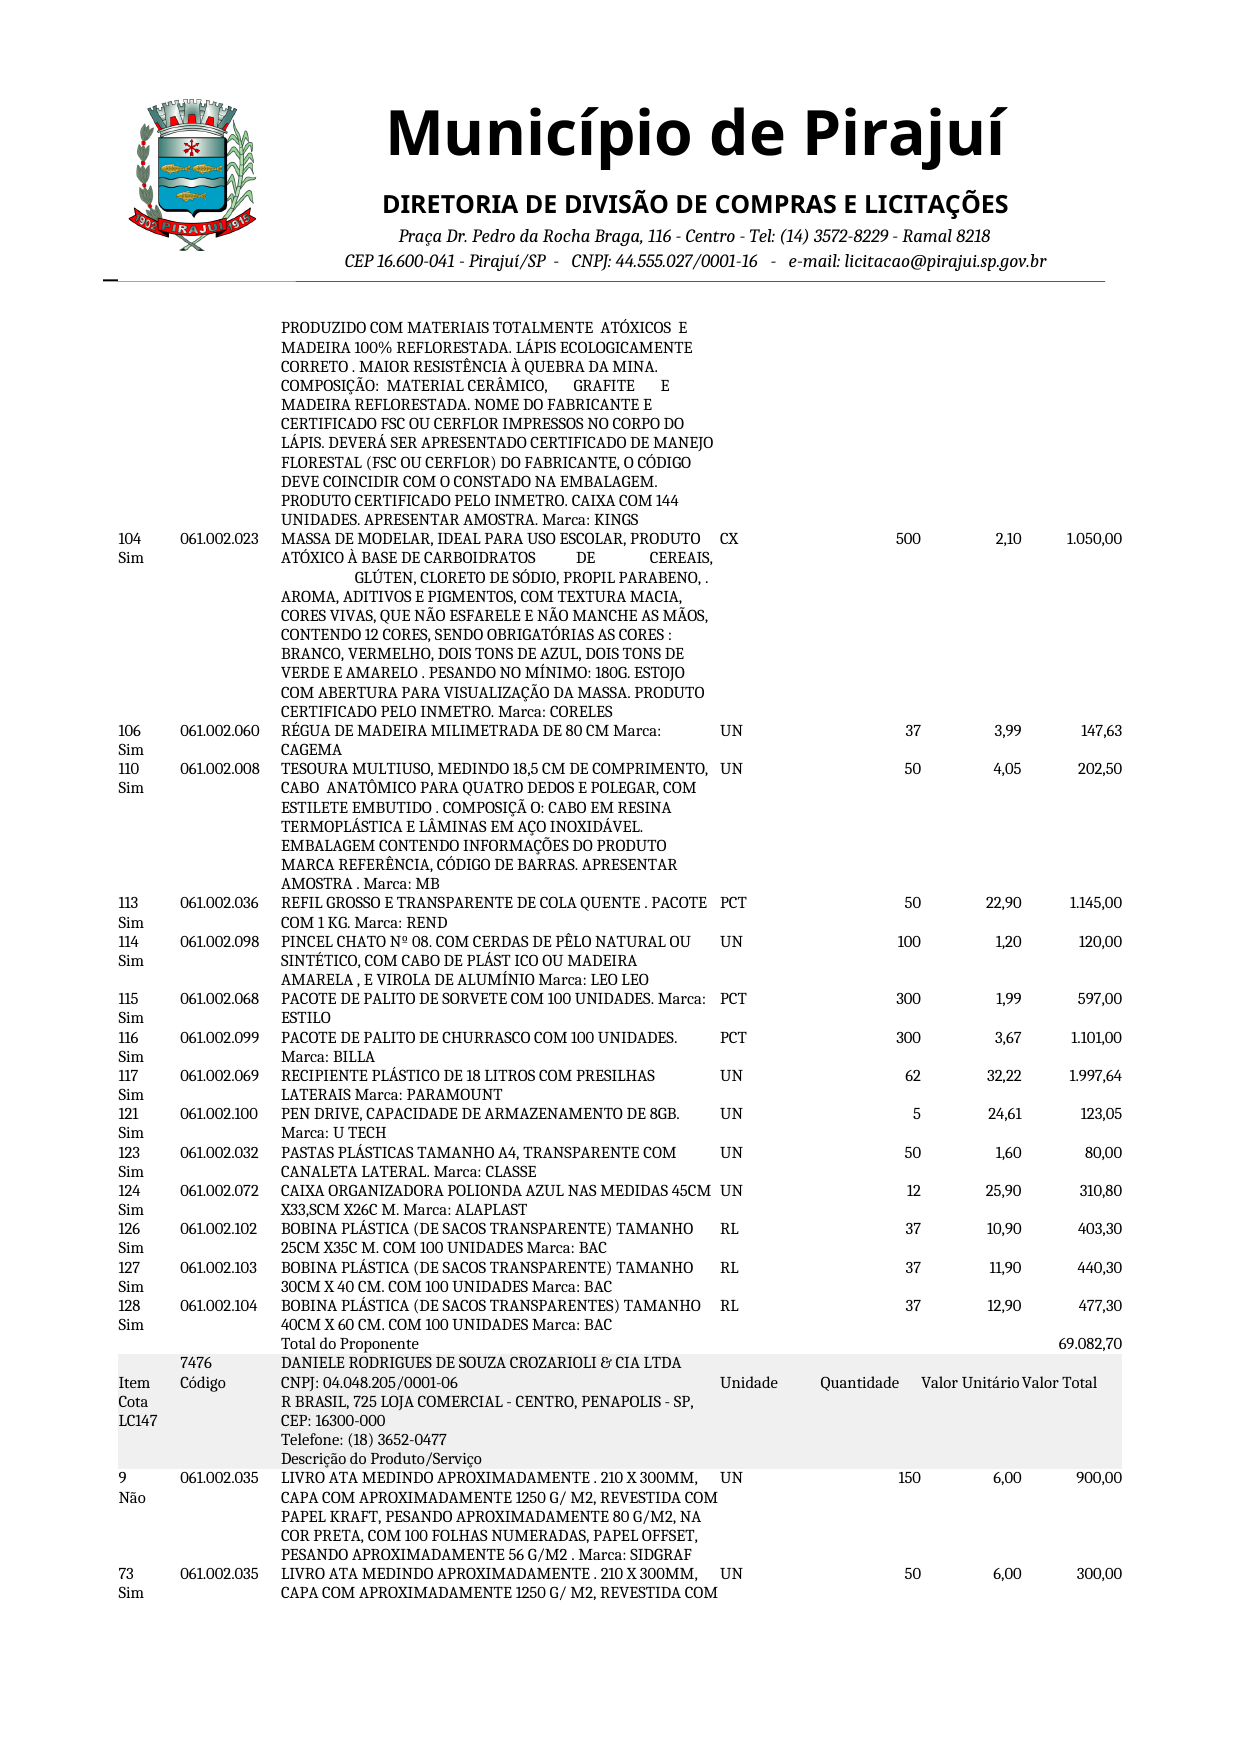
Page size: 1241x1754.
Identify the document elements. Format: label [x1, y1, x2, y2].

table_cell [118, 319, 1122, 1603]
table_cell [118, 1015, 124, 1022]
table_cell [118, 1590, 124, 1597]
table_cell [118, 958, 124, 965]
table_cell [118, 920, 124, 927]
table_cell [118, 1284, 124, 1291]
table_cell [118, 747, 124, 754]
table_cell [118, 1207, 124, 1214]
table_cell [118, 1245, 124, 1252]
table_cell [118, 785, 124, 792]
picture [128, 99, 257, 251]
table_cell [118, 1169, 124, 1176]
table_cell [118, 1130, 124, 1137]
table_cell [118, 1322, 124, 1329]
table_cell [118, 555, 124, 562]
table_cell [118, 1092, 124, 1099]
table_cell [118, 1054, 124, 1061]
